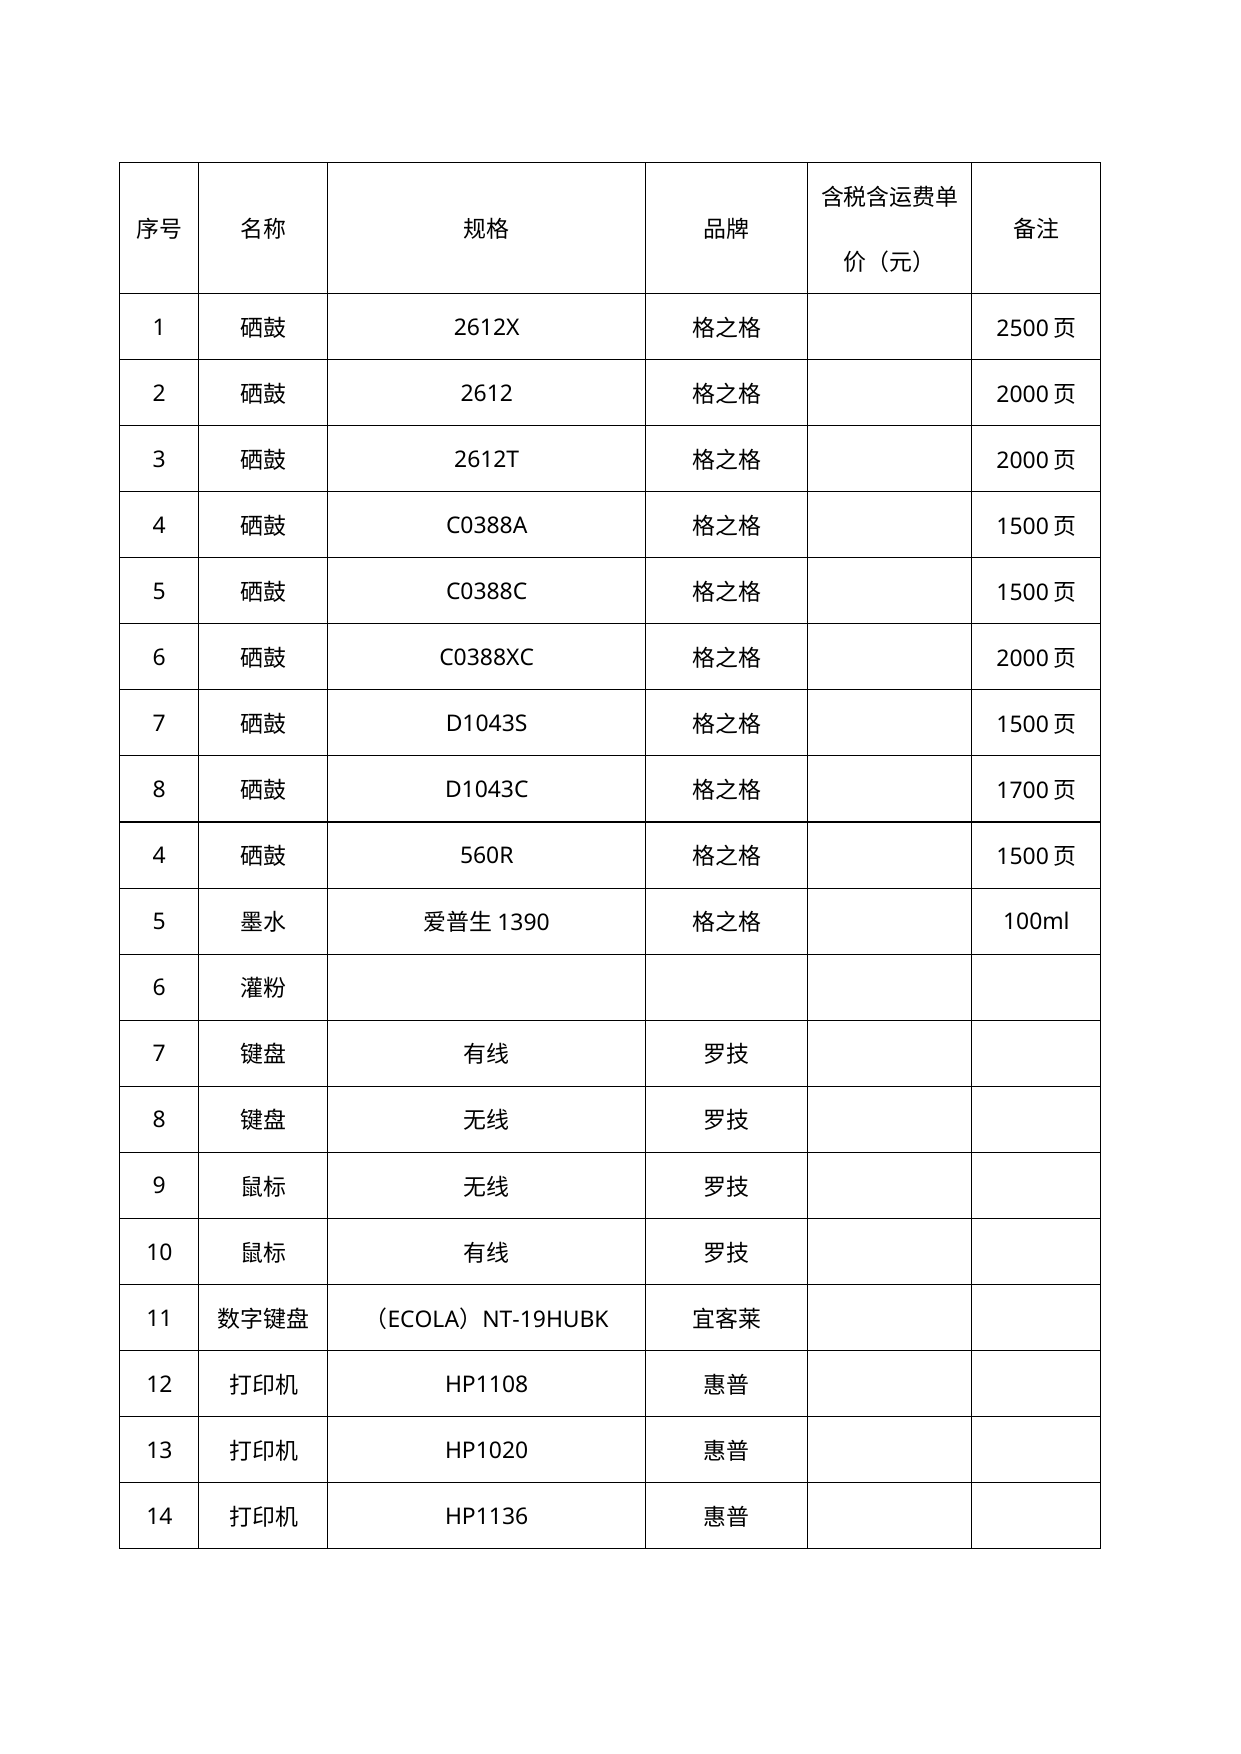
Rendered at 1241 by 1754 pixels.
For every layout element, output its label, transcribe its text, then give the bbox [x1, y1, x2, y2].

table_cell 格之格 [646, 360, 807, 425]
table_cell 3 [120, 426, 198, 491]
table_cell 1700页 [972, 756, 1100, 821]
table_cell 13 [120, 1417, 198, 1482]
table_cell 2000页 [972, 624, 1100, 689]
table_cell 数字键盘 [199, 1285, 327, 1350]
table_cell [808, 1153, 971, 1218]
table_cell 硒鼓 [199, 624, 327, 689]
table_cell [972, 1285, 1100, 1350]
table_cell [808, 690, 971, 755]
table_cell HP1108 [328, 1351, 645, 1416]
table_cell 备注 [972, 163, 1100, 293]
table_cell 2 [120, 360, 198, 425]
table_cell [808, 1483, 971, 1548]
table_cell 硒鼓 [199, 756, 327, 821]
table_cell 无线 [328, 1153, 645, 1218]
table_cell 品牌 [646, 163, 807, 293]
table_cell 硒鼓 [199, 294, 327, 359]
table_cell [808, 1417, 971, 1482]
table_cell 键盘 [199, 1087, 327, 1152]
table_cell 1500页 [972, 823, 1100, 887]
table_cell 格之格 [646, 558, 807, 623]
table_cell [808, 1285, 971, 1350]
table_cell [328, 955, 645, 1019]
table_cell 1500页 [972, 492, 1100, 557]
table_cell [808, 756, 971, 821]
table_cell [972, 1483, 1100, 1548]
table_cell 1500页 [972, 558, 1100, 623]
table_cell [972, 1351, 1100, 1416]
table_cell C0388C [328, 558, 645, 623]
table_cell 序号 [120, 163, 198, 293]
table_cell 6 [120, 624, 198, 689]
table_cell [808, 955, 971, 1019]
table_cell 格之格 [646, 889, 807, 953]
table_cell 硒鼓 [199, 360, 327, 425]
table_cell 8 [120, 1087, 198, 1152]
table_cell 鼠标 [199, 1153, 327, 1218]
table_cell 惠普 [646, 1351, 807, 1416]
table_cell 硒鼓 [199, 426, 327, 491]
table_cell 2612 [328, 360, 645, 425]
table_cell [808, 1219, 971, 1284]
table_cell [808, 1021, 971, 1086]
table_cell [808, 360, 971, 425]
table_cell 打印机 [199, 1417, 327, 1482]
table_cell 有线 [328, 1021, 645, 1086]
table_cell 打印机 [199, 1351, 327, 1416]
table_cell 格之格 [646, 624, 807, 689]
table_cell 100ml [972, 889, 1100, 953]
table_cell C0388A [328, 492, 645, 557]
table_cell D1043S [328, 690, 645, 755]
table_cell 2500页 [972, 294, 1100, 359]
table_cell 惠普 [646, 1417, 807, 1482]
table_cell [972, 1417, 1100, 1482]
table_cell 12 [120, 1351, 198, 1416]
table_cell [808, 889, 971, 953]
table_cell 硒鼓 [199, 823, 327, 887]
table_cell C0388XC [328, 624, 645, 689]
table_cell 1 [120, 294, 198, 359]
table_cell 硒鼓 [199, 492, 327, 557]
table_cell [808, 624, 971, 689]
table_cell 4 [120, 492, 198, 557]
table_cell [808, 426, 971, 491]
table_cell 6 [120, 955, 198, 1019]
table_cell 2612X [328, 294, 645, 359]
table_cell [808, 492, 971, 557]
table_cell 格之格 [646, 492, 807, 557]
table_cell 罗技 [646, 1021, 807, 1086]
table_cell 硒鼓 [199, 690, 327, 755]
table_cell 墨水 [199, 889, 327, 953]
table_cell 惠普 [646, 1483, 807, 1548]
table_cell 格之格 [646, 823, 807, 887]
table_cell 灌粉 [199, 955, 327, 1019]
table_cell 5 [120, 558, 198, 623]
table_cell D1043C [328, 756, 645, 821]
table_cell [972, 1087, 1100, 1152]
table_cell [972, 1021, 1100, 1086]
table_cell [972, 955, 1100, 1019]
table_cell [808, 823, 971, 887]
table_cell 无线 [328, 1087, 645, 1152]
table_cell [808, 1351, 971, 1416]
table_cell 2000页 [972, 426, 1100, 491]
table_cell 罗技 [646, 1219, 807, 1284]
table_cell 7 [120, 690, 198, 755]
table_cell [808, 294, 971, 359]
table_cell [808, 1087, 971, 1152]
table_cell 560R [328, 823, 645, 887]
table_cell 打印机 [199, 1483, 327, 1548]
table_cell 格之格 [646, 426, 807, 491]
table_cell 14 [120, 1483, 198, 1548]
table_cell 9 [120, 1153, 198, 1218]
table_cell 格之格 [646, 690, 807, 755]
table_cell 格之格 [646, 294, 807, 359]
table_cell 10 [120, 1219, 198, 1284]
table_cell [972, 1219, 1100, 1284]
table_cell 8 [120, 756, 198, 821]
table_cell 含税含运费单价（元） [808, 163, 971, 293]
table_cell 5 [120, 889, 198, 953]
table_cell 7 [120, 1021, 198, 1086]
table_cell [646, 955, 807, 1019]
table_cell 宜客莱 [646, 1285, 807, 1350]
table_cell [972, 1153, 1100, 1218]
table_cell 规格 [328, 163, 645, 293]
table_cell [808, 558, 971, 623]
table_cell 2612T [328, 426, 645, 491]
table_cell 硒鼓 [199, 558, 327, 623]
table_cell 11 [120, 1285, 198, 1350]
table_cell 2000页 [972, 360, 1100, 425]
table_cell 有线 [328, 1219, 645, 1284]
table_cell 名称 [199, 163, 327, 293]
table_cell 鼠标 [199, 1219, 327, 1284]
table_cell 4 [120, 823, 198, 887]
table_cell 罗技 [646, 1153, 807, 1218]
table_cell 爱普生1390 [328, 889, 645, 953]
table_cell （ECOLA）NT-19HUBK [328, 1285, 645, 1350]
table_cell 键盘 [199, 1021, 327, 1086]
table_cell 格之格 [646, 756, 807, 821]
table_cell 1500页 [972, 690, 1100, 755]
table_cell HP1136 [328, 1483, 645, 1548]
table_cell 罗技 [646, 1087, 807, 1152]
table_cell HP1020 [328, 1417, 645, 1482]
